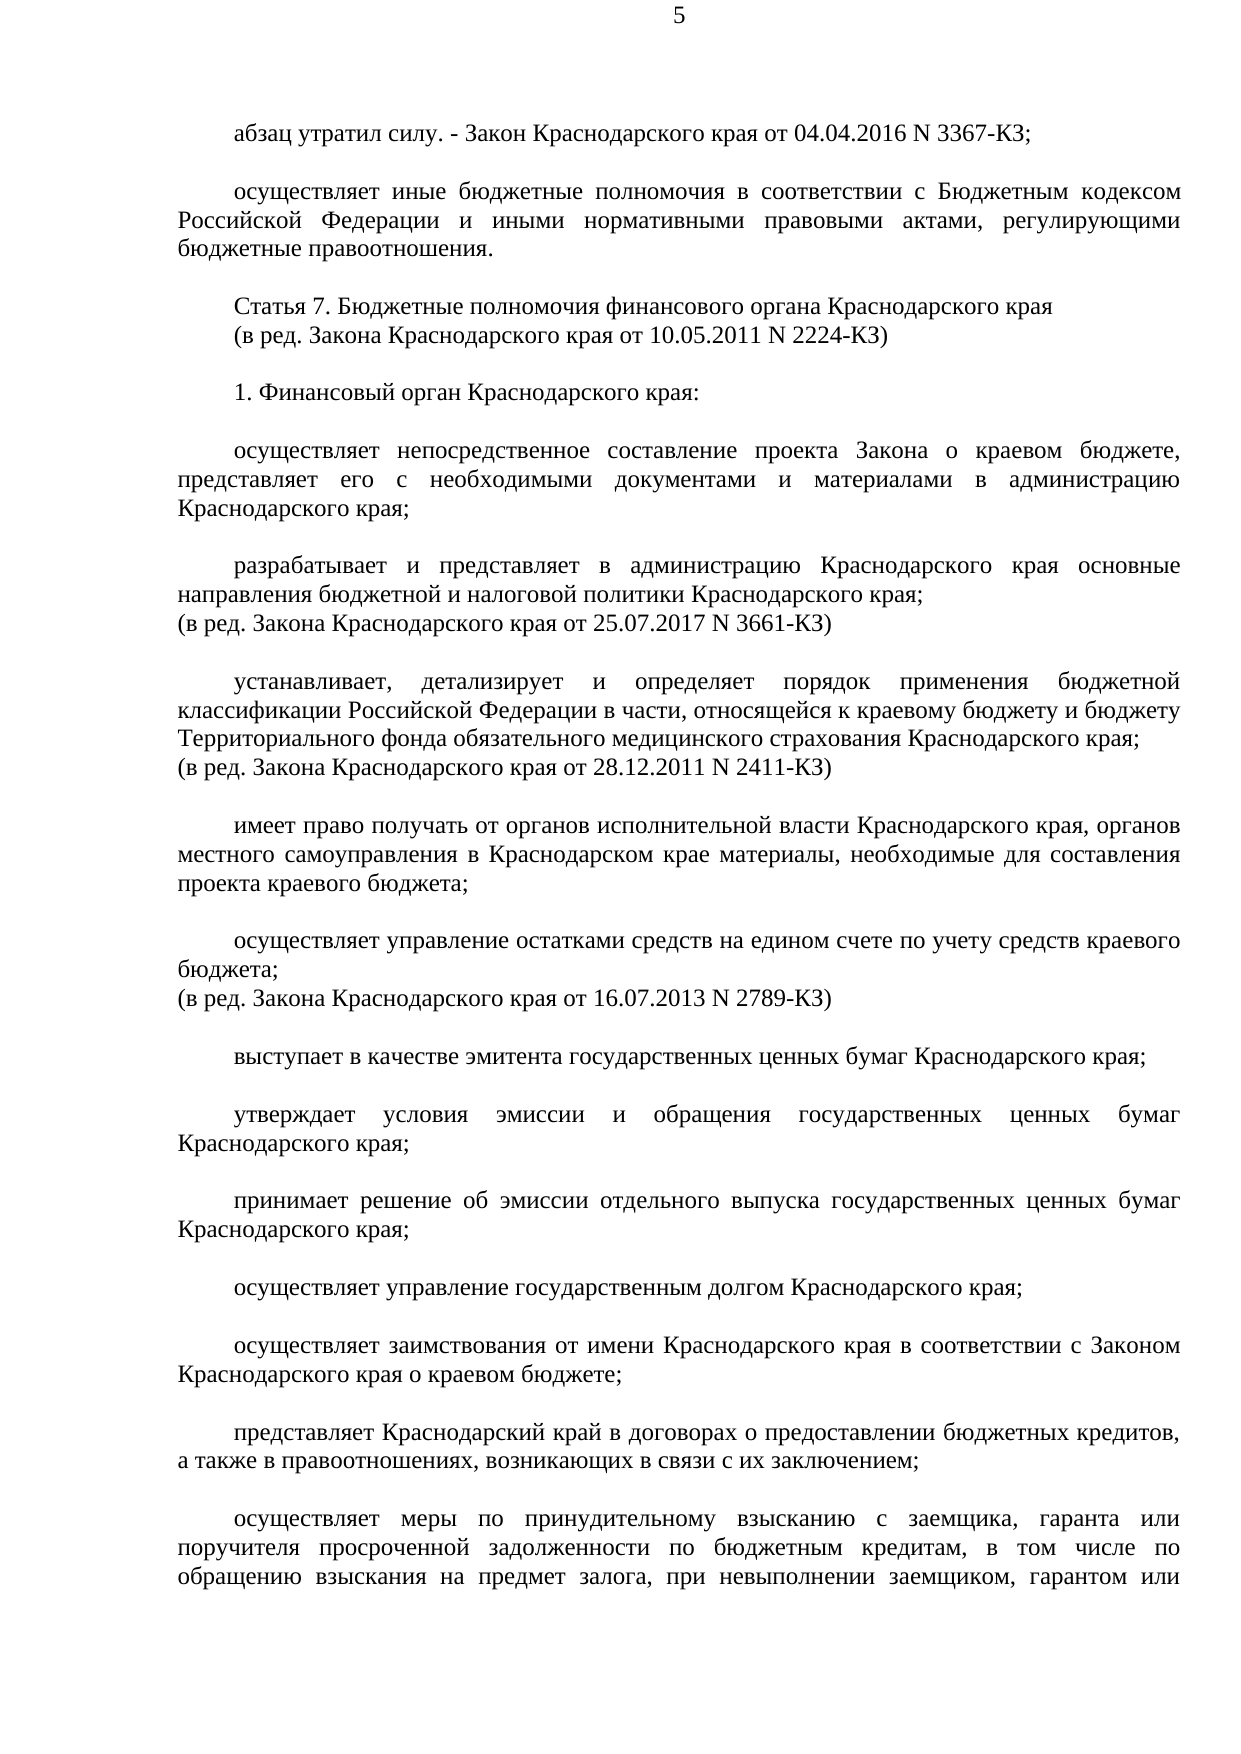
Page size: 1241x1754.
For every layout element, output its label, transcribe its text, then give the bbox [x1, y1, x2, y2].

text (в ред. Закона Краснодарского края от 25.07.2017 N 3661-КЗ) [177, 608, 1181, 637]
text абзац утратил силу. - Закон Краснодарского края от 04.04.2016 N 3367-КЗ; [177, 118, 1181, 147]
text осуществляет непосредственное составление проекта Закона о краевом бюджете, представляет его с необходимыми документами и материалами в администрацию Краснодарского края; [177, 435, 1181, 521]
text осуществляет управление остатками средств на едином счете по учету средств краевого бюджета; [177, 926, 1181, 983]
text (в ред. Закона Краснодарского края от 28.12.2011 N 2411-КЗ) [177, 752, 1181, 781]
text разрабатывает и представляет в администрацию Краснодарского края основные направления бюджетной и налоговой политики Краснодарского края; [177, 551, 1181, 608]
text принимает решение об эмиссии отдельного выпуска государственных ценных бумаг Краснодарского края; [177, 1186, 1181, 1243]
text (в ред. Закона Краснодарского края от 10.05.2011 N 2224-КЗ) [177, 320, 1181, 348]
text (в ред. Закона Краснодарского края от 16.07.2013 N 2789-КЗ) [177, 983, 1181, 1012]
text осуществляет управление государственным долгом Краснодарского края; [177, 1272, 1181, 1301]
text устанавливает, детализирует и определяет порядок применения бюджетной классификации Российской Федерации в части, относящейся к краевому бюджету и бюджету Территориального фонда обязательного медицинского страхования Краснодарского края; [177, 666, 1181, 752]
text осуществляет заимствования от имени Краснодарского края в соответствии с Законом Краснодарского края о краевом бюджете; [177, 1330, 1181, 1388]
text представляет Краснодарский край в договорах о предоставлении бюджетных кредитов, а также в правоотношениях, возникающих в связи с их заключением; [177, 1417, 1181, 1474]
text Статья 7. Бюджетные полномочия финансового органа Краснодарского края [177, 291, 1181, 320]
text 1. Финансовый орган Краснодарского края: [177, 377, 1181, 406]
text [177, 1503, 1181, 1590]
text осуществляет иные бюджетные полномочия в соответствии с Бюджетным кодексом Российской Федерации и иными нормативными правовыми актами, регулирующими бюджетные правоотношения. [177, 176, 1181, 262]
text имеет право получать от органов исполнительной власти Краснодарского края, органов местного самоуправления в Краснодарском крае материалы, необходимые для составления проекта краевого бюджета; [177, 810, 1181, 896]
text выступает в качестве эмитента государственных ценных бумаг Краснодарского края; [177, 1041, 1181, 1070]
text утверждает условия эмиссии и обращения государственных ценных бумаг Краснодарского края; [177, 1099, 1181, 1156]
